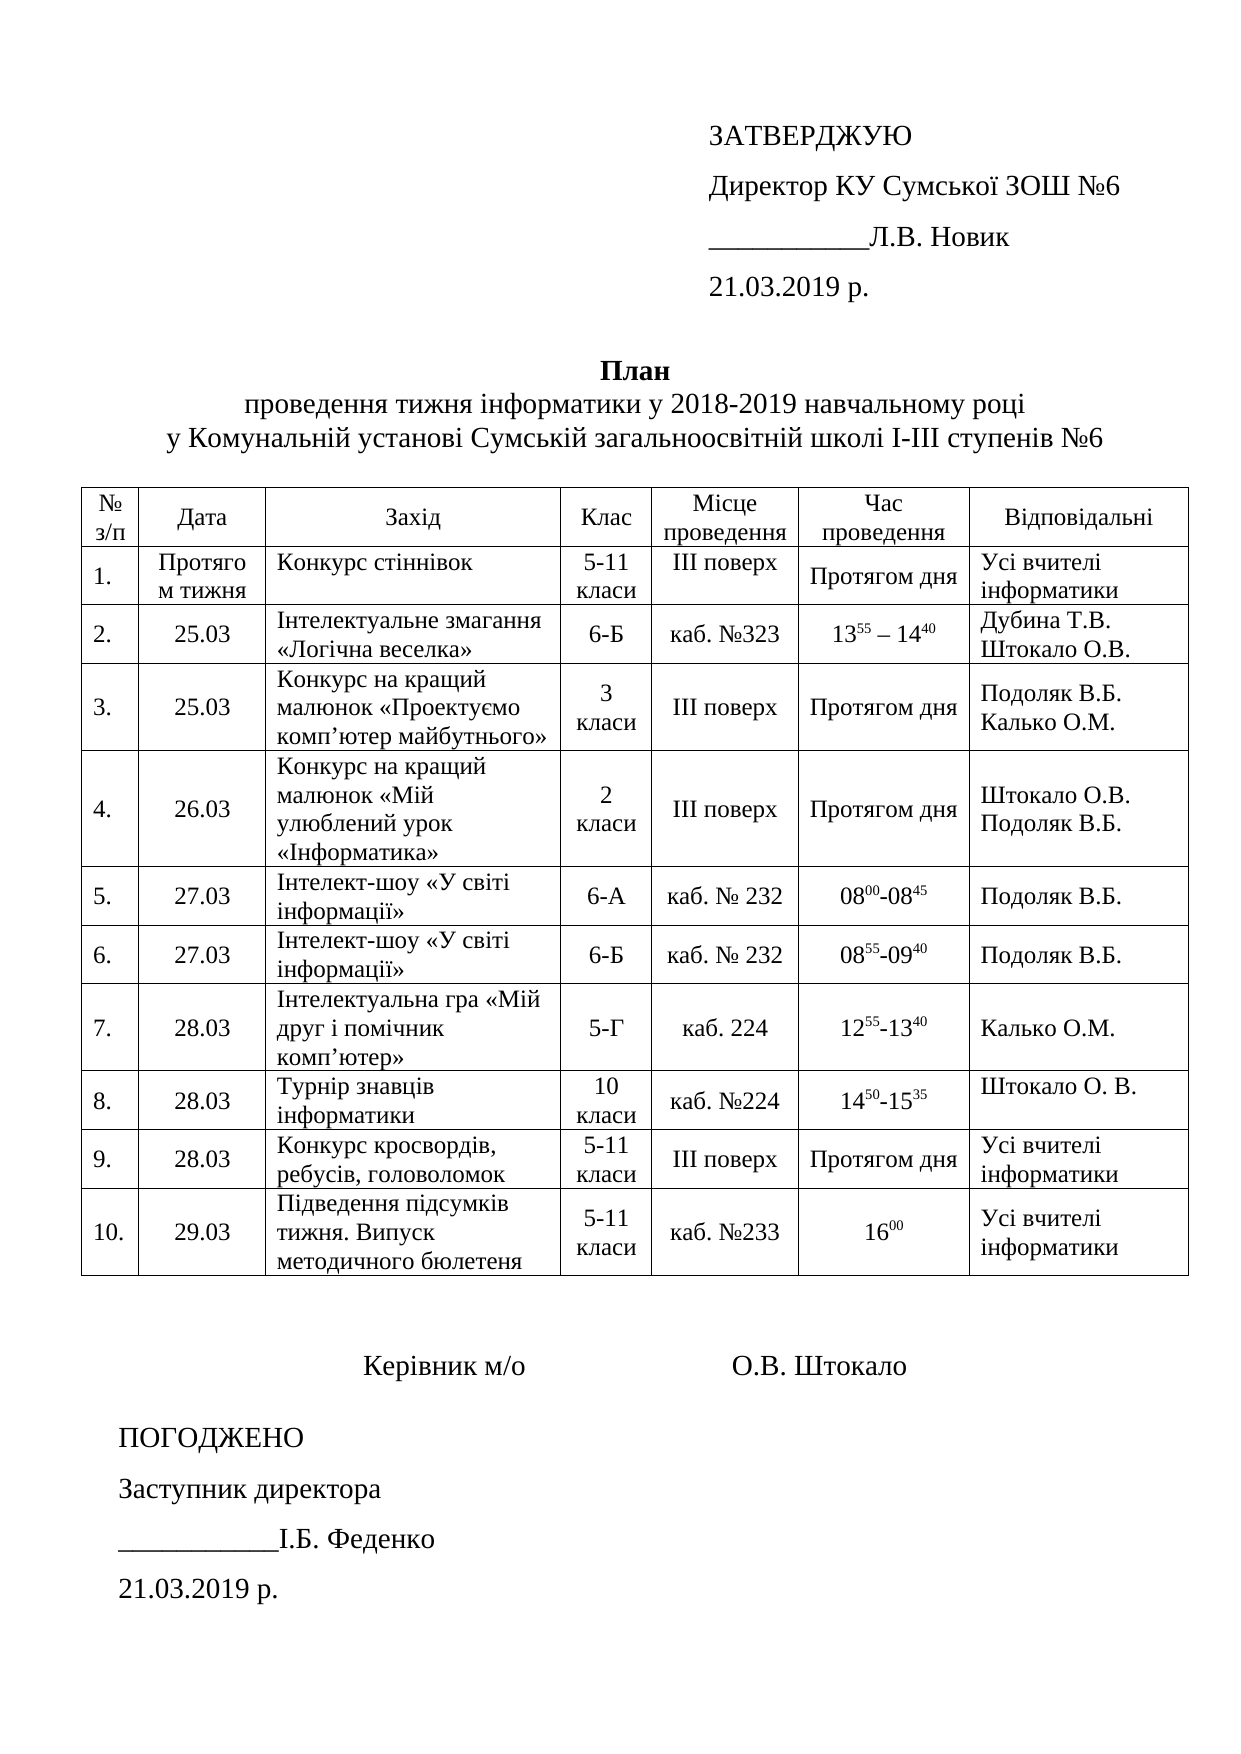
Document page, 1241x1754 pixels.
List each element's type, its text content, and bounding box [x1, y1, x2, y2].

table_cell Конкурс кросвордів, ребусів, головоломок [266, 1130, 560, 1187]
table_cell [82, 751, 138, 866]
table_cell 5-11 класи [561, 1189, 651, 1275]
table_cell Підведення підсумків тижня. Випуск методичного бюлетеня [266, 1189, 560, 1275]
table_cell Подоляк В.Б. [970, 926, 1188, 983]
text 21.03.2019 р. [709, 269, 1152, 303]
text Директор КУ Сумської ЗОШ №6 [709, 168, 1152, 202]
table_header Дата [139, 488, 265, 546]
table_cell 6-Б [561, 926, 651, 983]
text ___________І.Б. Феденко [118, 1521, 1152, 1554]
table_cell каб. №323 [652, 605, 798, 663]
table_cell каб. № 232 [652, 926, 798, 983]
table_cell [82, 1130, 138, 1187]
table_cell каб. №233 [652, 1189, 798, 1275]
table_cell Усі вчителі інформатики [970, 1130, 1188, 1187]
table_header № з/п [82, 488, 138, 546]
table_cell 10 класи [561, 1071, 651, 1129]
table_cell 5-Г [561, 984, 651, 1070]
table_cell каб. 224 [652, 984, 798, 1070]
table_cell 5-11 класи [561, 547, 651, 604]
table_cell 25.03 [139, 605, 265, 663]
text у Комунальній установі Сумській загальноосвітній школі І-ІІІ ступенів №6 [118, 420, 1152, 453]
table_cell 27.03 [139, 867, 265, 924]
table_cell 2 класи [561, 751, 651, 866]
table_cell 26.03 [139, 751, 265, 866]
table_header Клас [561, 488, 651, 546]
table_cell Турнір знавців інформатики [266, 1071, 560, 1129]
table_cell Протягом тижня [139, 547, 265, 604]
table_cell Конкурс стіннівок [266, 547, 560, 604]
table_cell Інтелект-шоу «У світі інформації» [266, 867, 560, 924]
table_cell 25.03 [139, 664, 265, 750]
table_cell Протягом дня [799, 547, 969, 604]
table_cell Протягом дня [799, 1130, 969, 1187]
table_cell Усі вчителі інформатики [970, 1189, 1188, 1275]
table_cell ІІІ поверх [652, 1130, 798, 1187]
table_cell Подоляк В.Б. Калько О.М. [970, 664, 1188, 750]
table_cell Протягом дня [799, 751, 969, 866]
table_cell Інтелект-шоу «У світі інформації» [266, 926, 560, 983]
table_cell Штокало О.В. Подоляк В.Б. [970, 751, 1188, 866]
table_cell [82, 1071, 138, 1129]
table_cell 0800-0845 [799, 867, 969, 924]
table_cell 6-А [561, 867, 651, 924]
table_cell 1355 – 1440 [799, 605, 969, 663]
table_cell Конкурс на кращий малюнок «Мій улюблений урок «Інформатика» [266, 751, 560, 866]
table_cell 6-Б [561, 605, 651, 663]
table_cell Конкурс на кращий малюнок «Проектуємо комп’ютер майбутнього» [266, 664, 560, 750]
table_cell ІІІ поверх [652, 751, 798, 866]
table_cell Протягом дня [799, 664, 969, 750]
table_cell Дубина Т.В. Штокало О.В. [970, 605, 1188, 663]
table_cell Калько О.М. [970, 984, 1188, 1070]
table_cell [82, 1189, 138, 1275]
table_header Час проведення [799, 488, 969, 546]
table_cell Подоляк В.Б. [970, 867, 1188, 924]
table_cell [82, 867, 138, 924]
table_cell [82, 984, 138, 1070]
table_cell 27.03 [139, 926, 265, 983]
table_cell 5-11 класи [561, 1130, 651, 1187]
text ЗАТВЕРДЖУЮ [709, 118, 1152, 152]
text Керівник м/о О.В. Штокало [118, 1348, 1152, 1382]
text ___________Л.В. Новик [709, 219, 1152, 252]
text проведення тижня інформатики у 2018-2019 навчальному році [118, 386, 1152, 420]
table_cell [82, 547, 138, 604]
table_cell [82, 605, 138, 663]
table_cell каб. № 232 [652, 867, 798, 924]
table_cell 29.03 [139, 1189, 265, 1275]
table_cell Інтелектуальна гра «Мій друг і помічник комп’ютер» [266, 984, 560, 1070]
table_cell ІІІ поверх [652, 664, 798, 750]
table_cell Інтелектуальне змагання «Логічна веселка» [266, 605, 560, 663]
text Заступник директора [118, 1471, 1152, 1504]
table_cell 1255-1340 [799, 984, 969, 1070]
table_cell 28.03 [139, 1130, 265, 1187]
table_cell 28.03 [139, 984, 265, 1070]
table_cell каб. №224 [652, 1071, 798, 1129]
table_cell ІІІ поверх [652, 547, 798, 604]
table_cell [82, 926, 138, 983]
text ПОГОДЖЕНО [118, 1420, 1152, 1454]
table_cell 1450-1535 [799, 1071, 969, 1129]
text 21.03.2019 р. [118, 1571, 1152, 1605]
table_header Місце проведення [652, 488, 798, 546]
table_cell Усі вчителі інформатики [970, 547, 1188, 604]
table_cell Штокало О. В. [970, 1071, 1188, 1129]
table_cell 28.03 [139, 1071, 265, 1129]
table_cell 3 класи [561, 664, 651, 750]
table_header Відповідальні [970, 488, 1188, 546]
table_cell 0855-0940 [799, 926, 969, 983]
table_cell 1600 [799, 1189, 969, 1275]
text План [118, 353, 1152, 386]
table_cell [82, 664, 138, 750]
table_header Захід [266, 488, 560, 546]
